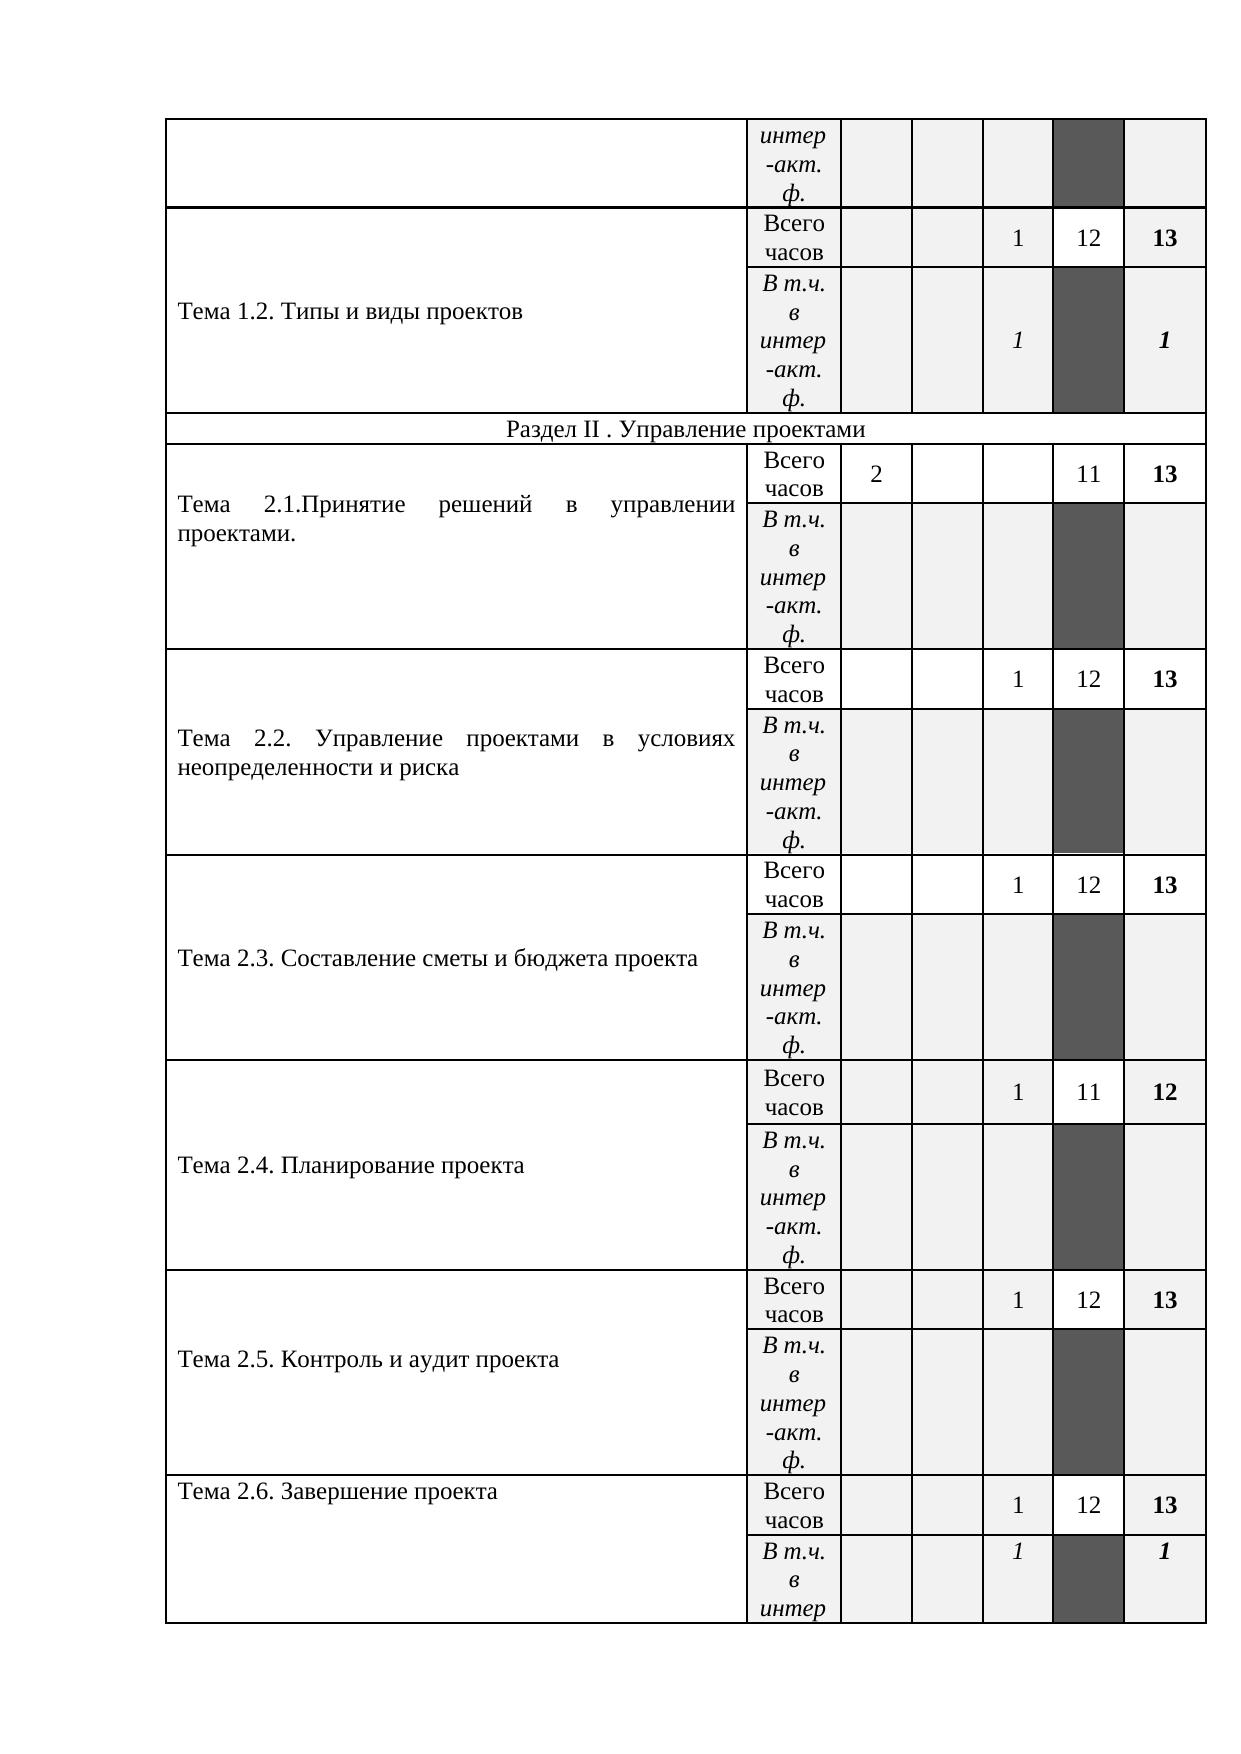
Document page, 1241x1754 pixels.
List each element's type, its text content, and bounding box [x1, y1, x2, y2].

table_cell 2 [842, 445, 911, 502]
table_cell [1054, 1330, 1123, 1474]
table_cell 11 [1054, 445, 1123, 502]
table_cell 13 [1125, 856, 1205, 913]
table_cell [842, 209, 911, 266]
table_cell [984, 915, 1052, 1059]
table_cell [913, 1330, 982, 1474]
table_cell [1054, 710, 1123, 853]
table_cell [842, 268, 911, 412]
table_cell [1125, 120, 1205, 206]
table_cell 12 [1054, 209, 1123, 266]
table_cell В т.ч. в интер-акт. ф. [748, 268, 840, 412]
table_cell 13 [1125, 650, 1205, 708]
table_cell 13 [1125, 445, 1205, 502]
table_cell [1054, 268, 1123, 412]
table_cell 1 [1125, 1536, 1205, 1622]
table_cell В т.ч. в интер-акт. ф. [748, 1125, 840, 1269]
table_cell [984, 504, 1052, 648]
table_cell 1 [984, 650, 1052, 708]
table_cell Тема 2.2. Управление проектами в условиях неопределенности и риска [167, 650, 746, 853]
table_cell Всего часов [748, 1271, 840, 1328]
table_cell 12 [1054, 1476, 1123, 1534]
table_cell [913, 915, 982, 1059]
table_cell Всего часов [748, 856, 840, 913]
table_cell [842, 650, 911, 708]
table_cell Тема 2.1.Принятие решений в управлении проектами. [167, 445, 746, 648]
table_cell Тема 2.6. Завершение проекта [167, 1476, 746, 1622]
table_cell [1054, 1536, 1123, 1622]
table_cell [913, 1536, 982, 1622]
table_cell [913, 445, 982, 502]
table_cell 11 [1054, 1061, 1123, 1123]
table_cell 1 [984, 209, 1052, 266]
table_cell [842, 1125, 911, 1269]
table_cell 1 [1125, 268, 1205, 412]
table_cell 1 [984, 268, 1052, 412]
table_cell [748, 1536, 840, 1622]
table_cell 12 [1054, 856, 1123, 913]
table_cell В т.ч. в интер-акт. ф. [748, 504, 840, 648]
table_cell 1 [984, 1061, 1052, 1123]
table_cell В т.ч. в интер-акт. ф. [748, 1330, 840, 1474]
table_cell [842, 856, 911, 913]
table_cell 12 [1054, 1271, 1123, 1328]
table_cell [913, 1476, 982, 1534]
table_cell [842, 504, 911, 648]
table_cell [984, 445, 1052, 502]
table_cell 12 [1125, 1061, 1205, 1123]
table_cell [984, 120, 1052, 206]
table_cell [1054, 1125, 1123, 1269]
table_cell [913, 209, 982, 266]
table_cell [1125, 1330, 1205, 1474]
table_cell [842, 1330, 911, 1474]
table_cell [1125, 915, 1205, 1059]
table_cell Всего часов [748, 1476, 840, 1534]
table_cell [842, 1271, 911, 1328]
table_cell 13 [1125, 1476, 1205, 1534]
table_cell 12 [1054, 650, 1123, 708]
table_cell 13 [1125, 209, 1205, 266]
table_cell [913, 1061, 982, 1123]
table_cell Тема 2.3. Составление сметы и бюджета проекта [167, 856, 746, 1059]
table_cell [984, 1330, 1052, 1474]
table_cell [913, 710, 982, 853]
table_cell [984, 1125, 1052, 1269]
table_cell [1125, 1125, 1205, 1269]
table_cell [913, 856, 982, 913]
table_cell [748, 120, 840, 206]
table_cell Тема 1.2. Типы и виды проектов [167, 209, 746, 412]
table_cell [913, 1271, 982, 1328]
table_cell [913, 504, 982, 648]
table_cell [913, 1125, 982, 1269]
table_cell Всего часов [748, 445, 840, 502]
table_cell Тема 2.4. Планирование проекта [167, 1061, 746, 1269]
table_cell [913, 650, 982, 708]
table_cell [842, 1476, 911, 1534]
table_cell [842, 1536, 911, 1622]
table_cell Раздел II . Управление проектами [167, 414, 1205, 443]
table_cell [1054, 915, 1123, 1059]
table_cell [842, 1061, 911, 1123]
table_cell [842, 915, 911, 1059]
table_cell 1 [984, 1271, 1052, 1328]
table_cell [842, 120, 911, 206]
table_cell [1125, 710, 1205, 853]
table_cell [913, 268, 982, 412]
table_cell 1 [984, 856, 1052, 913]
table_cell 1 [984, 1476, 1052, 1534]
table_cell Всего часов [748, 209, 840, 266]
table_cell [1054, 504, 1123, 648]
table_cell В т.ч. в интер-акт. ф. [748, 710, 840, 853]
table_cell Тема 2.5. Контроль и аудит проекта [167, 1271, 746, 1474]
table_cell 1 [984, 1536, 1052, 1622]
table_cell Всего часов [748, 650, 840, 708]
table_cell [842, 710, 911, 853]
table_cell Всего часов [748, 1061, 840, 1123]
table_cell [984, 710, 1052, 853]
table_cell [913, 120, 982, 206]
table_cell 13 [1125, 1271, 1205, 1328]
table_cell В т.ч. в интер-акт. ф. [748, 915, 840, 1059]
table_cell [1125, 504, 1205, 648]
table_cell [1054, 120, 1123, 206]
